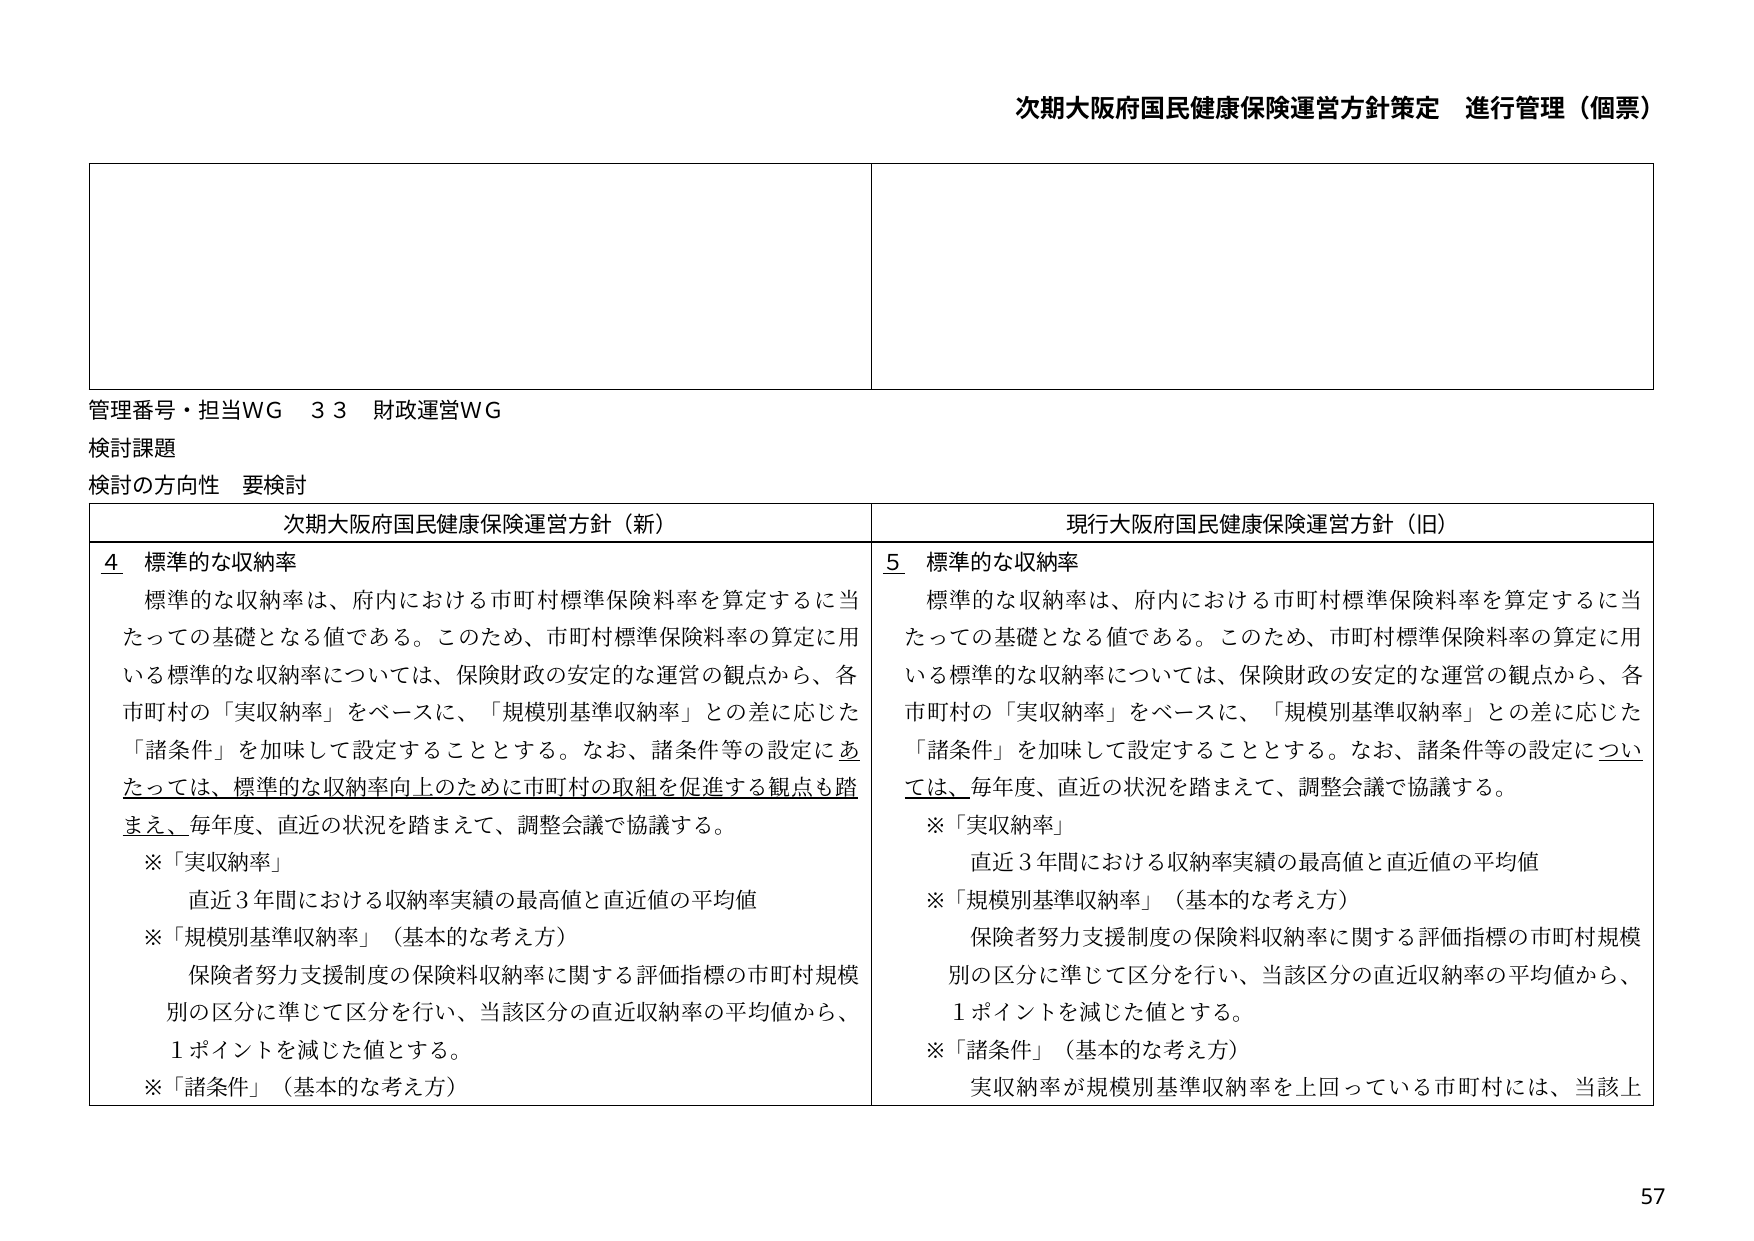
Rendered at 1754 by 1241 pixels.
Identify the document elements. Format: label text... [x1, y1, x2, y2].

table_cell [872, 543, 1653, 1105]
text 検討の方向性 要検討 [89, 465, 1665, 503]
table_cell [90, 543, 871, 1105]
table_header 現行大阪府国民健康保険運営方針（旧） [872, 504, 1653, 541]
table_header 次期大阪府国民健康保険運営方針（新） [90, 504, 871, 541]
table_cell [872, 164, 1653, 389]
text 管理番号・担当ＷＧ ３３ 財政運営ＷＧ [89, 390, 1665, 428]
text 検討課題 [89, 428, 1665, 465]
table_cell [90, 164, 871, 389]
